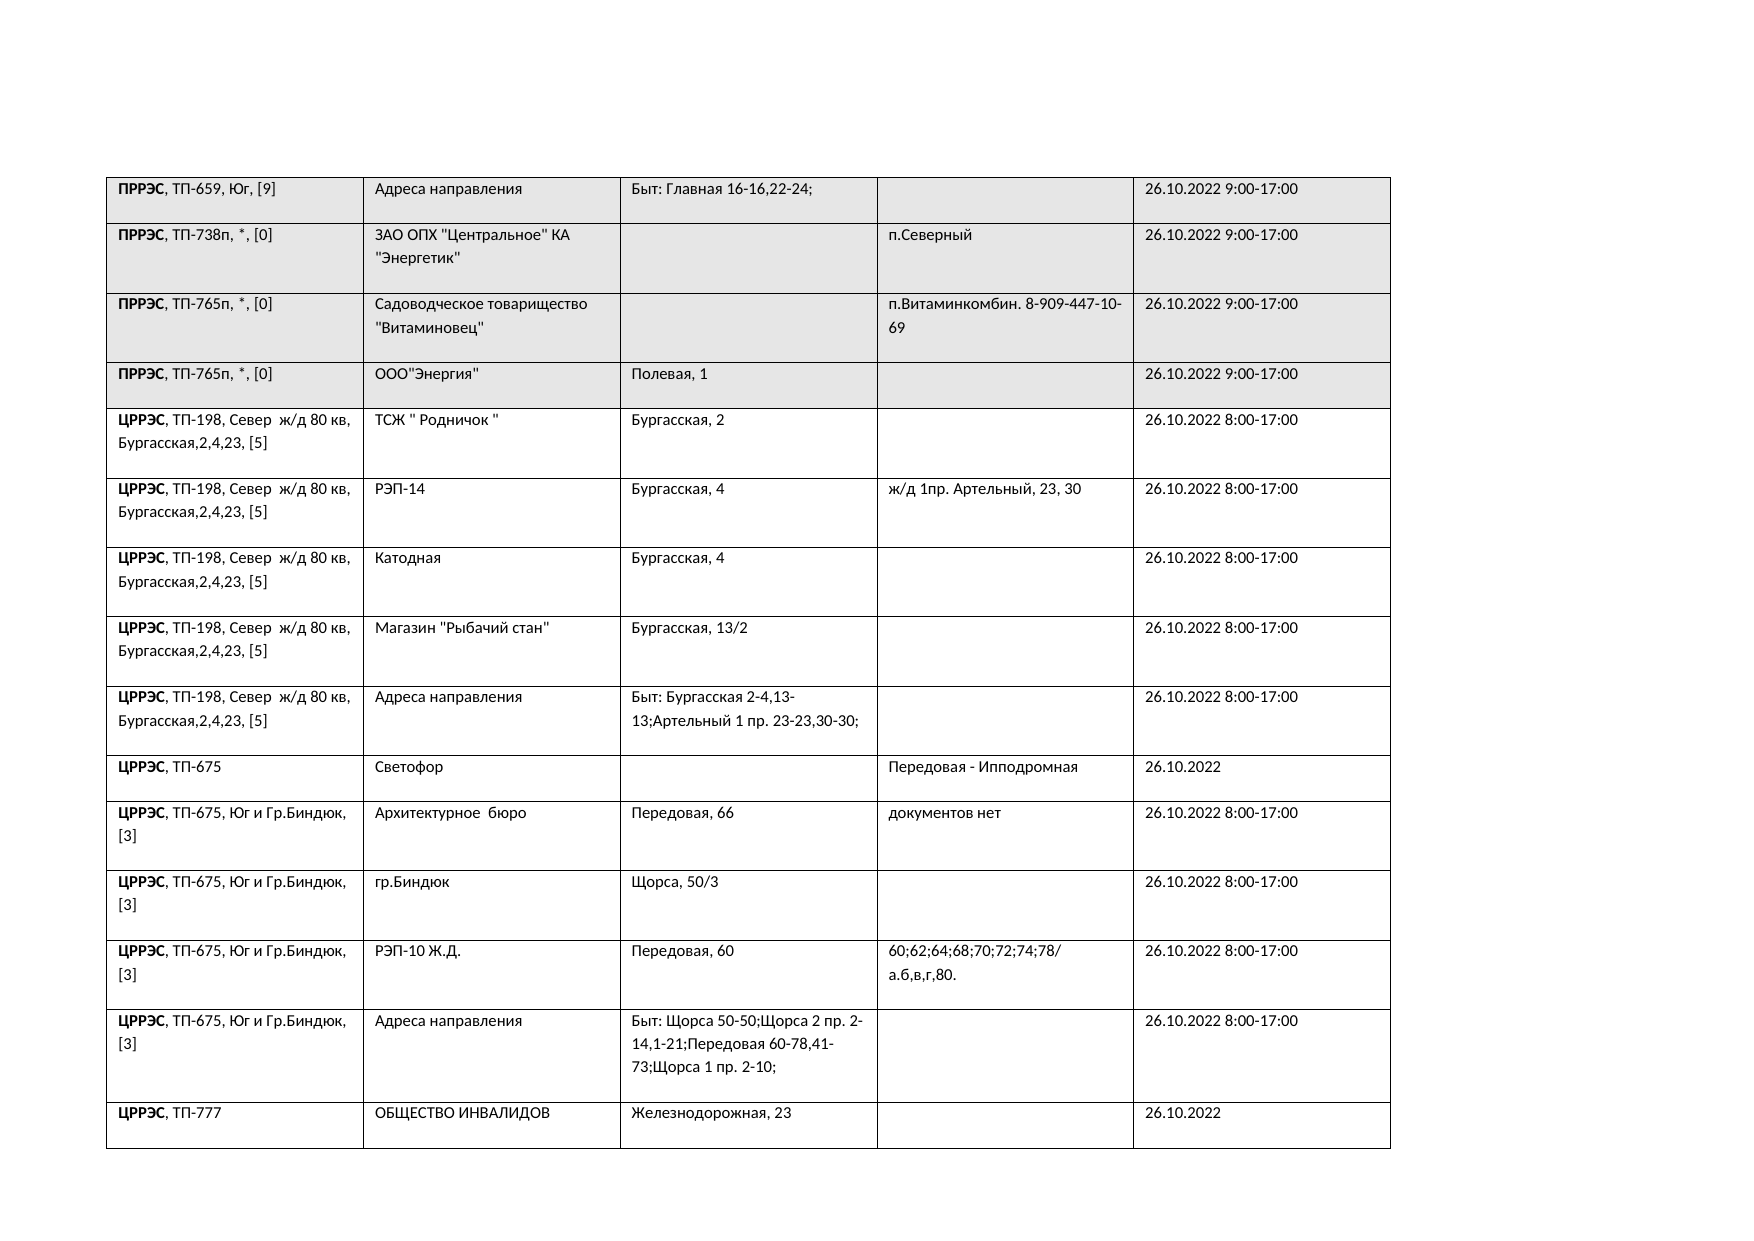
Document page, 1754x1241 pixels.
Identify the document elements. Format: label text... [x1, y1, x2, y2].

table_cell Бургасская, 4 [621, 479, 877, 547]
table_cell Бургасская, 13/2 [621, 617, 877, 686]
table_cell Катодная [364, 548, 620, 616]
table_cell Бургасская, 4 [621, 548, 877, 616]
table_cell Железнодорожная, 23 [621, 1103, 877, 1148]
table_cell ЦРРЭС, ТП-675 [107, 756, 363, 801]
table_cell РЭП-10 Ж.Д. [364, 941, 620, 1009]
table_cell 26.10.2022 [1134, 756, 1390, 801]
table_cell Адреса направления [364, 687, 620, 755]
table_cell [878, 871, 1133, 940]
table_cell Адреса направления [364, 178, 620, 223]
table_cell [878, 363, 1133, 408]
table_cell Полевая, 1 [621, 363, 877, 408]
table_cell Быт: Главная 16-16,22-24; [621, 178, 877, 223]
table_cell 26.10.2022 9:00-17:00 [1134, 363, 1390, 408]
table_cell 26.10.2022 8:00-17:00 [1134, 1010, 1390, 1102]
table_cell ООО"Энергия" [364, 363, 620, 408]
table_cell Щорса, 50/3 [621, 871, 877, 940]
table_cell ЦРРЭС, ТП-198, Север ж/д 80 кв, Бургасская,2,4,23, [5] [107, 687, 363, 755]
table_cell ПРРЭС, ТП-765п, *, [0] [107, 294, 363, 362]
table_cell Передовая, 60 [621, 941, 877, 1009]
table_cell ПРРЭС, ТП-738п, *, [0] [107, 224, 363, 293]
table_cell [878, 409, 1133, 477]
table_cell 26.10.2022 8:00-17:00 [1134, 479, 1390, 547]
table_cell гр.Биндюк [364, 871, 620, 940]
table_cell [878, 687, 1133, 755]
table_cell 26.10.2022 9:00-17:00 [1134, 224, 1390, 293]
table_cell ПРРЭС, ТП-765п, *, [0] [107, 363, 363, 408]
table_cell [878, 1103, 1133, 1148]
table_cell ЦРРЭС, ТП-198, Север ж/д 80 кв, Бургасская,2,4,23, [5] [107, 409, 363, 477]
table_cell ЦРРЭС, ТП-198, Север ж/д 80 кв, Бургасская,2,4,23, [5] [107, 548, 363, 616]
table_cell 26.10.2022 8:00-17:00 [1134, 548, 1390, 616]
table_cell ЦРРЭС, ТП-198, Север ж/д 80 кв, Бургасская,2,4,23, [5] [107, 617, 363, 686]
table_cell Бургасская, 2 [621, 409, 877, 477]
table_cell [621, 756, 877, 801]
table_cell ж/д 1пр. Артельный, 23, 30 [878, 479, 1133, 547]
table_cell [621, 294, 877, 362]
table_cell 26.10.2022 8:00-17:00 [1134, 941, 1390, 1009]
table_cell 26.10.2022 [1134, 1103, 1390, 1148]
table_cell 26.10.2022 8:00-17:00 [1134, 871, 1390, 940]
table_cell Светофор [364, 756, 620, 801]
table_cell Быт: Бургасская 2-4,13-13;Артельный 1 пр. 23-23,30-30; [621, 687, 877, 755]
table_cell 60;62;64;68;70;72;74;78/а.б,в,г,80. [878, 941, 1133, 1009]
table_cell ЦРРЭС, ТП-675, Юг и Гр.Биндюк, [3] [107, 802, 363, 870]
table_cell Садоводческое товарищество "Витаминовец" [364, 294, 620, 362]
table_cell [621, 224, 877, 293]
table_cell ЗАО ОПХ "Центральное" КА "Энергетик" [364, 224, 620, 293]
table_cell ОБЩЕСТВО ИНВАЛИДОВ [364, 1103, 620, 1148]
table_cell ЦРРЭС, ТП-675, Юг и Гр.Биндюк, [3] [107, 1010, 363, 1102]
table_cell Передовая, 66 [621, 802, 877, 870]
table_cell [878, 178, 1133, 223]
table_cell 26.10.2022 8:00-17:00 [1134, 617, 1390, 686]
table_cell 26.10.2022 8:00-17:00 [1134, 409, 1390, 477]
table_cell 26.10.2022 9:00-17:00 [1134, 294, 1390, 362]
table_cell [878, 617, 1133, 686]
table_cell [878, 548, 1133, 616]
table_cell РЭП-14 [364, 479, 620, 547]
table_cell п.Северный [878, 224, 1133, 293]
table_cell 26.10.2022 8:00-17:00 [1134, 802, 1390, 870]
table_cell [878, 1010, 1133, 1102]
table_cell ЦРРЭС, ТП-198, Север ж/д 80 кв, Бургасская,2,4,23, [5] [107, 479, 363, 547]
table_cell Адреса направления [364, 1010, 620, 1102]
table_cell ЦРРЭС, ТП-675, Юг и Гр.Биндюк, [3] [107, 941, 363, 1009]
table_cell 26.10.2022 8:00-17:00 [1134, 687, 1390, 755]
table_cell Архитектурное бюро [364, 802, 620, 870]
table_cell ЦРРЭС, ТП-777 [107, 1103, 363, 1148]
table_cell Передовая - Ипподромная [878, 756, 1133, 801]
table_cell документов нет [878, 802, 1133, 870]
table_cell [107, 178, 363, 223]
table_cell Магазин "Рыбачий стан" [364, 617, 620, 686]
table_cell ЦРРЭС, ТП-675, Юг и Гр.Биндюк, [3] [107, 871, 363, 940]
table_cell ТСЖ " Родничок " [364, 409, 620, 477]
table_cell п.Витаминкомбин. 8-909-447-10-69 [878, 294, 1133, 362]
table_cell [1134, 178, 1390, 223]
table_cell Быт: Щорса 50-50;Щорса 2 пр. 2-14,1-21;Передовая 60-78,41-73;Щорса 1 пр. 2-10; [621, 1010, 877, 1102]
